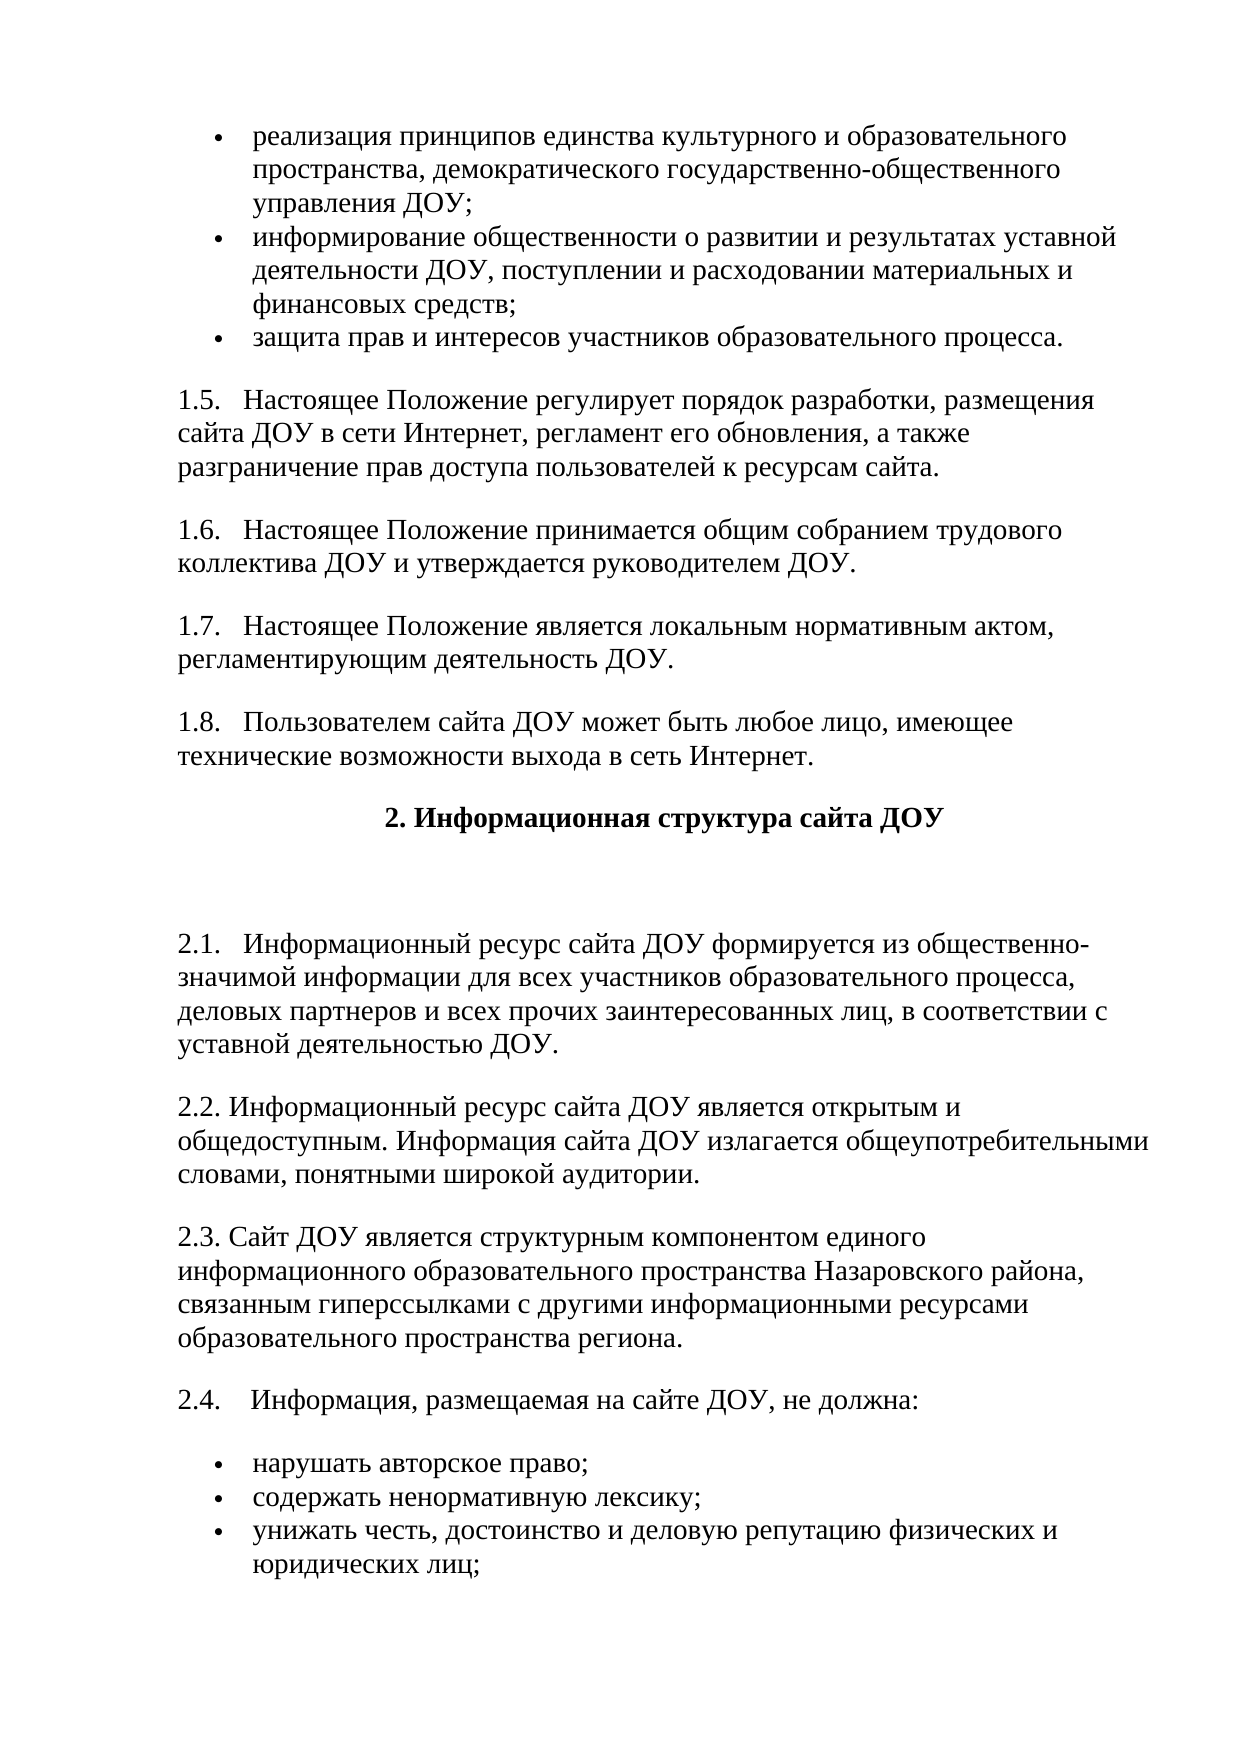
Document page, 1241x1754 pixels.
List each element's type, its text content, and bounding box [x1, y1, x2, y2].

list содержать ненормативную лексику; [215, 1479, 1152, 1512]
list нарушать авторское право; [215, 1445, 1152, 1479]
text 1.7. Настоящее Положение является локальным нормативным актом, регламентирующим деятельность ДОУ. [177, 608, 1152, 675]
text 2. Информационная структура сайта ДОУ [177, 801, 1152, 834]
list информирование общественности о развитии и результатах уставной деятельности ДОУ, поступлении и расходовании материальных и финансовых средств; [215, 219, 1152, 319]
text 2.4. Информация, размещаемая на сайте ДОУ, не должна: [177, 1382, 1152, 1416]
text 2.1. Информационный ресурс сайта ДОУ формируется из общественно-значимой информации для всех участников образовательного процесса, деловых партнеров и всех прочих заинтересованных лиц, в соответствии с уставной деятельностью ДОУ. [177, 926, 1152, 1060]
text 1.5. Настоящее Положение регулирует порядок разработки, размещения сайта ДОУ в сети Интернет, регламент его обновления, а также разграничение прав доступа пользователей к ресурсам сайта. [177, 382, 1152, 483]
text 1.8. Пользователем сайта ДОУ может быть любое лицо, имеющее технические возможности выхода в сеть Интернет. [177, 704, 1152, 771]
text 2.2. Информационный ресурс сайта ДОУ является открытым и общедоступным. Информация сайта ДОУ излагается общеупотребительными словами, понятными широкой аудитории. [177, 1089, 1152, 1190]
text 2.3. Сайт ДОУ является структурным компонентом единого информационного образовательного пространства Назаровского района, связанным гиперссылками с другими информационными ресурсами образовательного пространства региона. [177, 1219, 1152, 1353]
list унижать честь, достоинство и деловую репутацию физических и юридических лиц; [215, 1512, 1152, 1579]
text 1.6. Настоящее Положение принимается общим собранием трудового коллектива ДОУ и утверждается руководителем ДОУ. [177, 512, 1152, 579]
list реализация принципов единства культурного и образовательного пространства, демократического государственно-общественного управления ДОУ; [215, 118, 1152, 219]
list защита прав и интересов участников образовательного процесса. [215, 319, 1152, 353]
